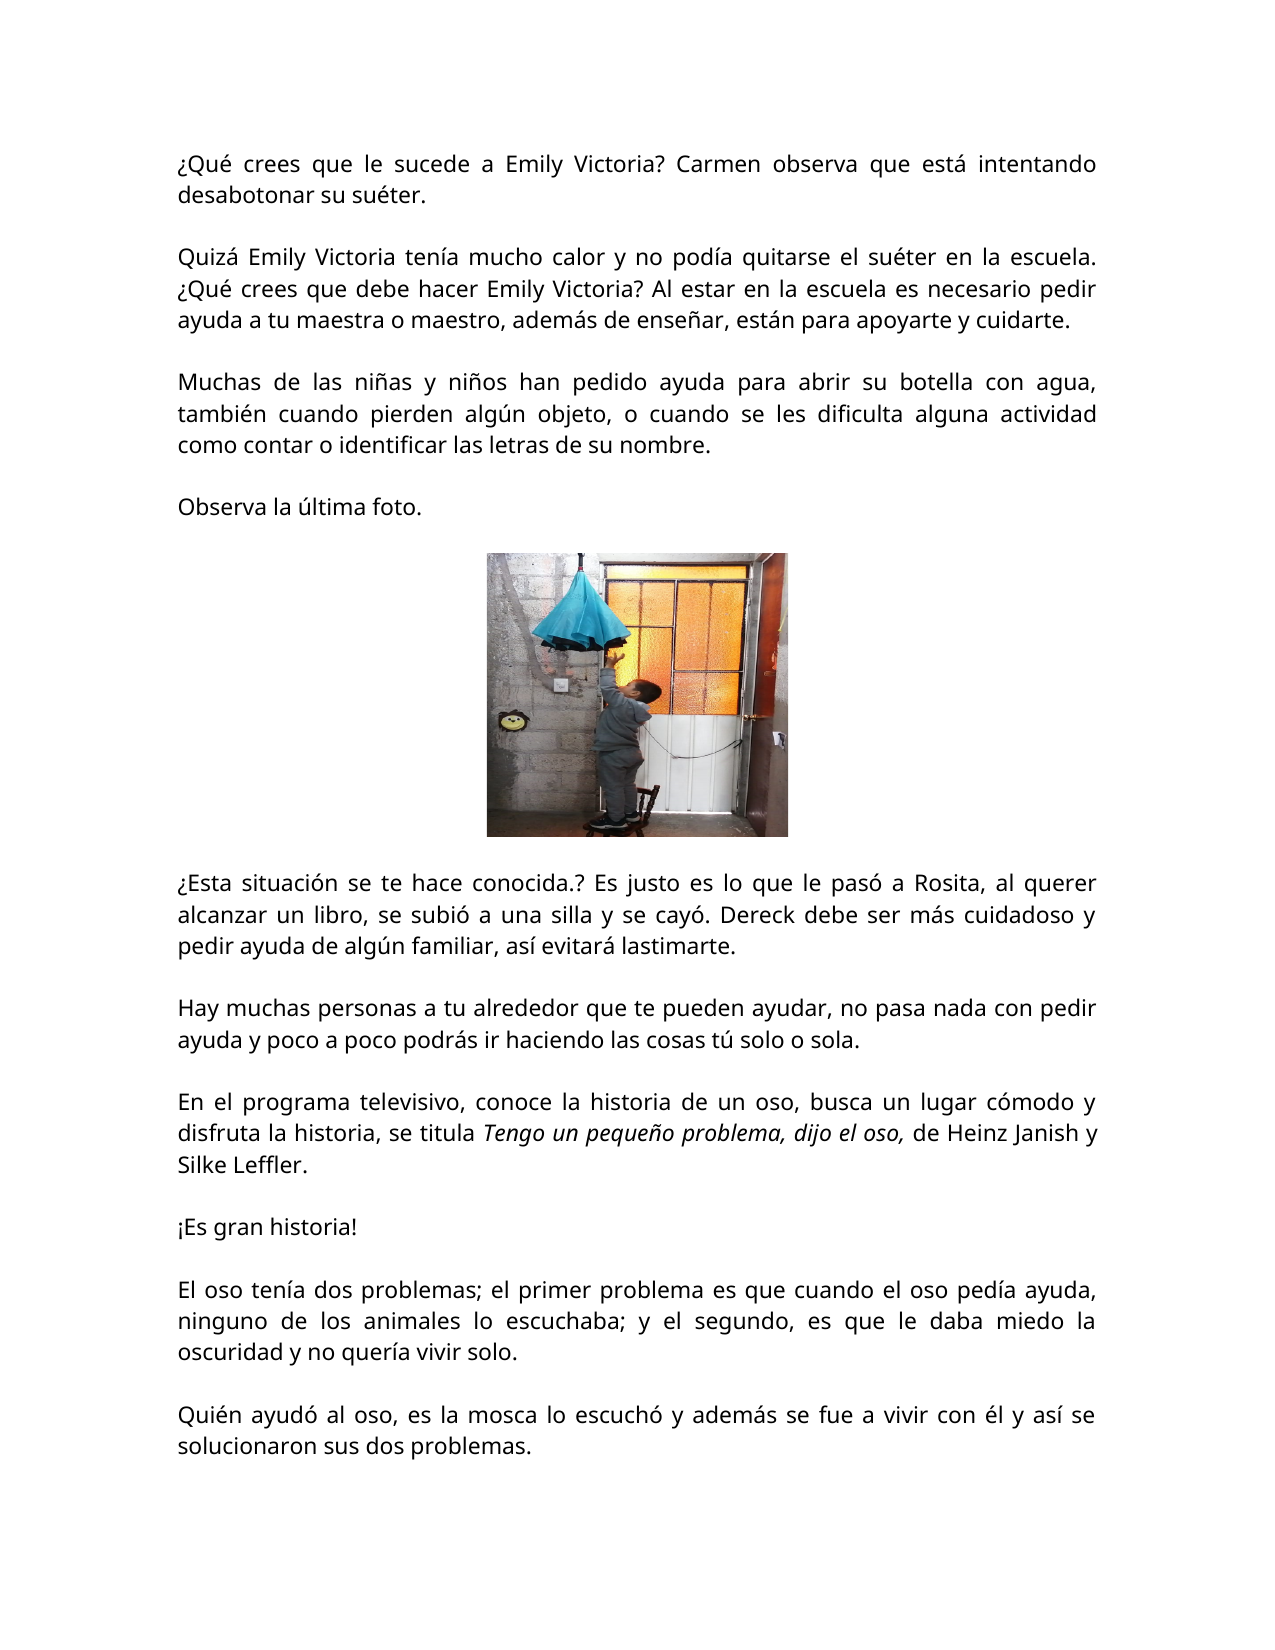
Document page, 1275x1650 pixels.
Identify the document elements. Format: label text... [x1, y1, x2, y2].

text ¡Es gran historia! [177, 1211, 1098, 1242]
text El oso tenía dos problemas; el primer problema es que cuando el oso pedía ayuda, ninguno de los animales lo escuchaba; y el segundo, es que le daba miedo la oscuridad y no quería vivir solo. [177, 1274, 1098, 1367]
text Quién ayudó al oso, es la mosca lo escuchó y además se fue a vivir con él y así se solucionaron sus dos problemas. [177, 1399, 1098, 1461]
text En el programa televisivo, conoce la historia de un oso, busca un lugar cómodo y disfruta la historia, se titula Tengo un pequeño problema, dijo el oso, de Heinz Janish y Silke Leffler. [177, 1086, 1098, 1180]
text Hay muchas personas a tu alrededor que te pueden ayudar, no pasa nada con pedir ayuda y poco a poco podrás ir haciendo las cosas tú solo o sola. [177, 992, 1098, 1055]
text Quizá Emily Victoria tenía mucho calor y no podía quitarse el suéter en la escuela. ¿Qué crees que debe hacer Emily Victoria? Al estar en la escuela es necesario pedir ayuda a tu maestra o maestro, además de enseñar, están para apoyarte y cuidarte. [177, 241, 1098, 335]
text Muchas de las niñas y niños han pedido ayuda para abrir su botella con agua, también cuando pierden algún objeto, o cuando se les dificulta alguna actividad como contar o identificar las letras de su nombre. [177, 366, 1098, 460]
text ¿Qué crees que le sucede a Emily Victoria? Carmen observa que está intentando desabotonar su suéter. [177, 148, 1098, 210]
text ¿Esta situación se te hace conocida.? Es justo es lo que le pasó a Rosita, al querer alcanzar un libro, se subió a una silla y se cayó. Dereck debe ser más cuidadoso y pedir ayuda de algún familiar, así evitará lastimarte. [177, 867, 1098, 961]
picture [486, 553, 789, 837]
text Observa la última foto. [177, 491, 1098, 523]
